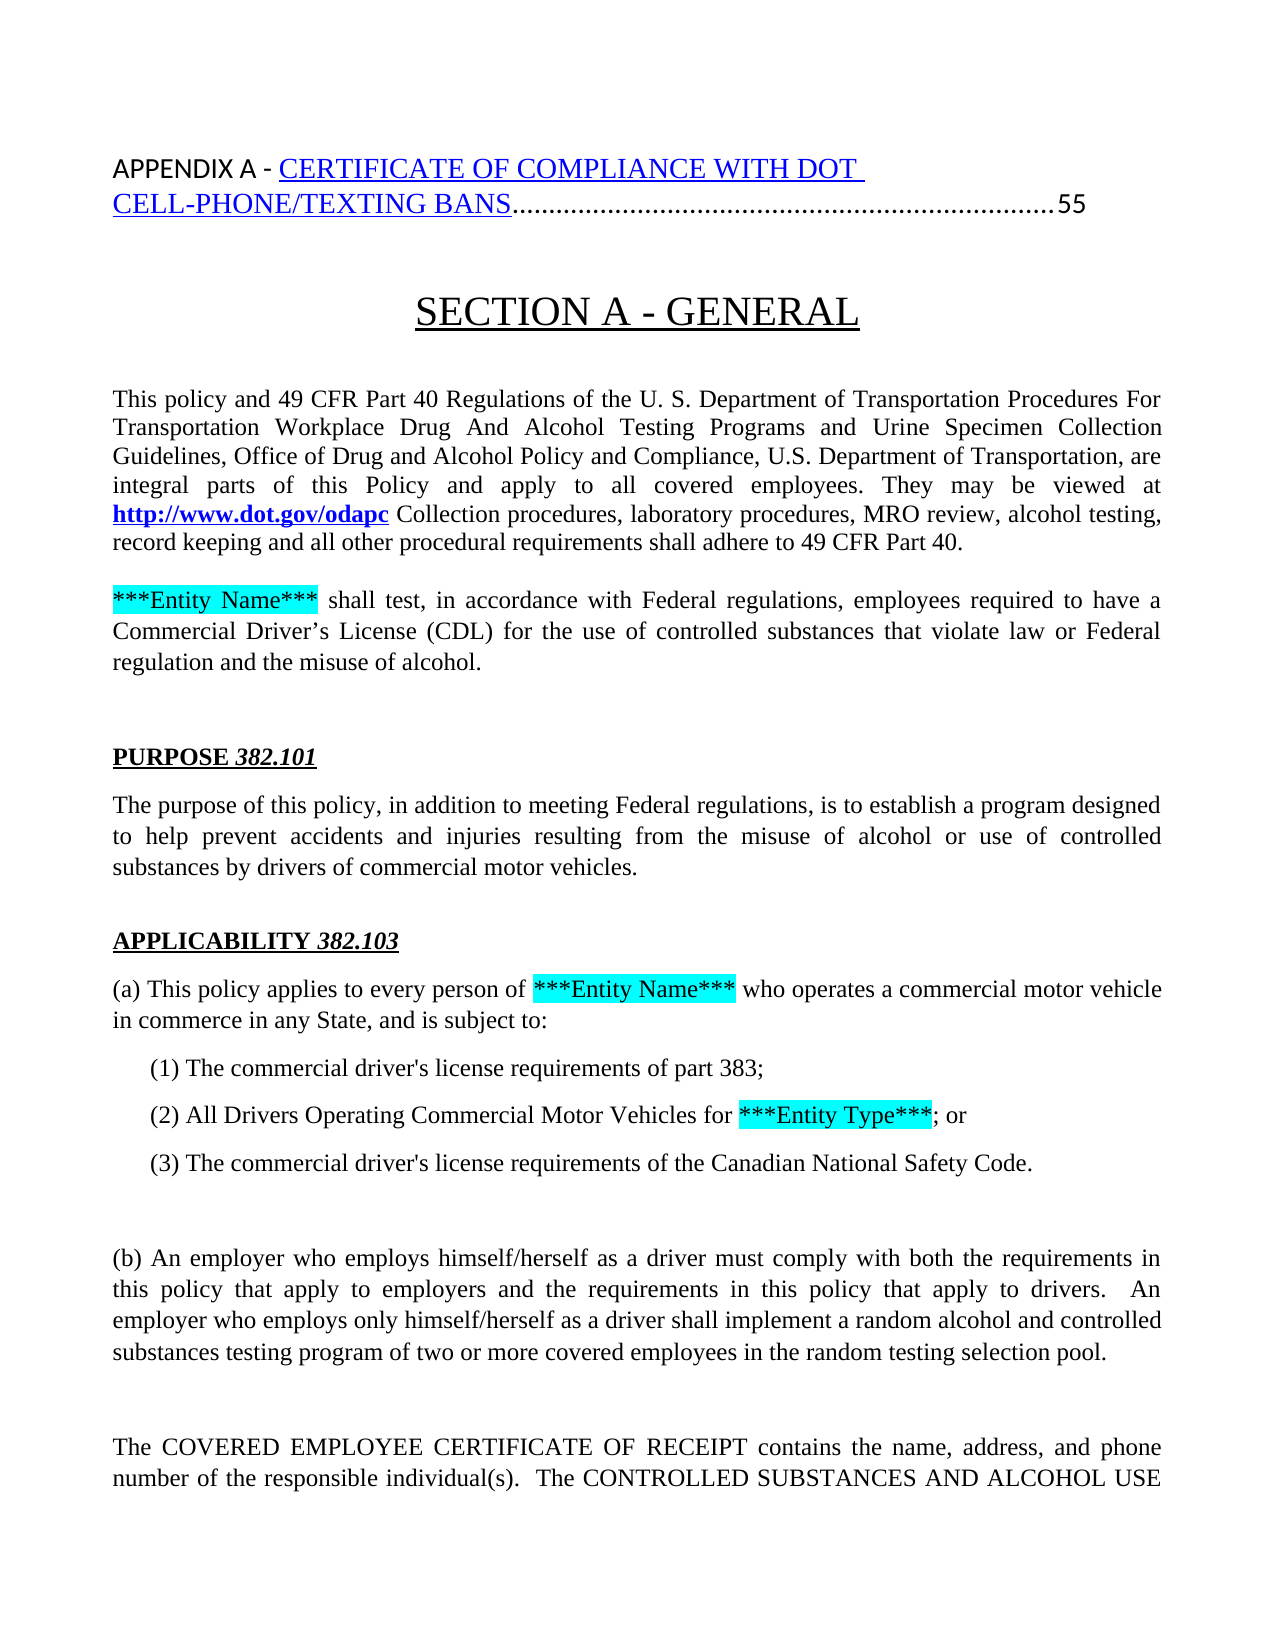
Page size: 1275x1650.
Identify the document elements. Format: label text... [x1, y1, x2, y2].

text The purpose of this policy, in addition to meeting Federal regulations, is to establish a program designed to help prevent accidents and injuries resulting from the misuse of alcohol or use of controlled substances by drivers of commercial motor vehicles. [112, 790, 1162, 881]
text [112, 1432, 1162, 1492]
text APPLICABILITY 382.103 [112, 926, 1162, 955]
text SECTION A - GENERAL [112, 287, 1162, 335]
text PURPOSE 382.101 [112, 742, 1162, 771]
text (1) The commercial driver's license requirements of part 383; [150, 1053, 1162, 1081]
text (2) All Drivers Operating Commercial Motor Vehicles for ***Entity Type***; or [150, 1100, 739, 1129]
text This policy and 49 CFR Part 40 Regulations of the U. S. Department of Transportation Procedures For Transportation Workplace Drug And Alcohol Testing Programs and Urine Specimen Collection Guidelines, Office of Drug and Alcohol Policy and Compliance, U.S. Department of Transportation, are integral parts of this Policy and apply to all covered employees. They may be viewed at http://www.dot.gov/odapc Collection procedures, laboratory procedures, MRO review, alcohol testing, record keeping and all other procedural requirements shall adhere to 49 CFR Part 40. [112, 384, 1162, 556]
text (3) The commercial driver's license requirements of the Canadian National Safety Code. [150, 1148, 1162, 1177]
text ***Entity Name*** shall test, in accordance with Federal regulations, employees required to have a Commercial Driver’s License (CDL) for the use of controlled substances that violate law or Federal regulation and the misuse of alcohol. [112, 585, 1162, 676]
text (b) An employer who employs himself/herself as a driver must comply with both the requirements in this policy that apply to employers and the requirements in this policy that apply to drivers. An employer who employs only himself/herself as a driver shall implement a random alcohol and controlled substances testing program of two or more covered employees in the random testing selection pool. [112, 1243, 1162, 1365]
text (a) This policy applies to every person of ***Entity Name*** who operates a commercial motor vehicle in commerce in any State, and is subject to: [112, 974, 1162, 1034]
text (2) All Drivers Operating Commercial Motor Vehicles for ***Entity Type***; or [932, 1100, 1162, 1129]
